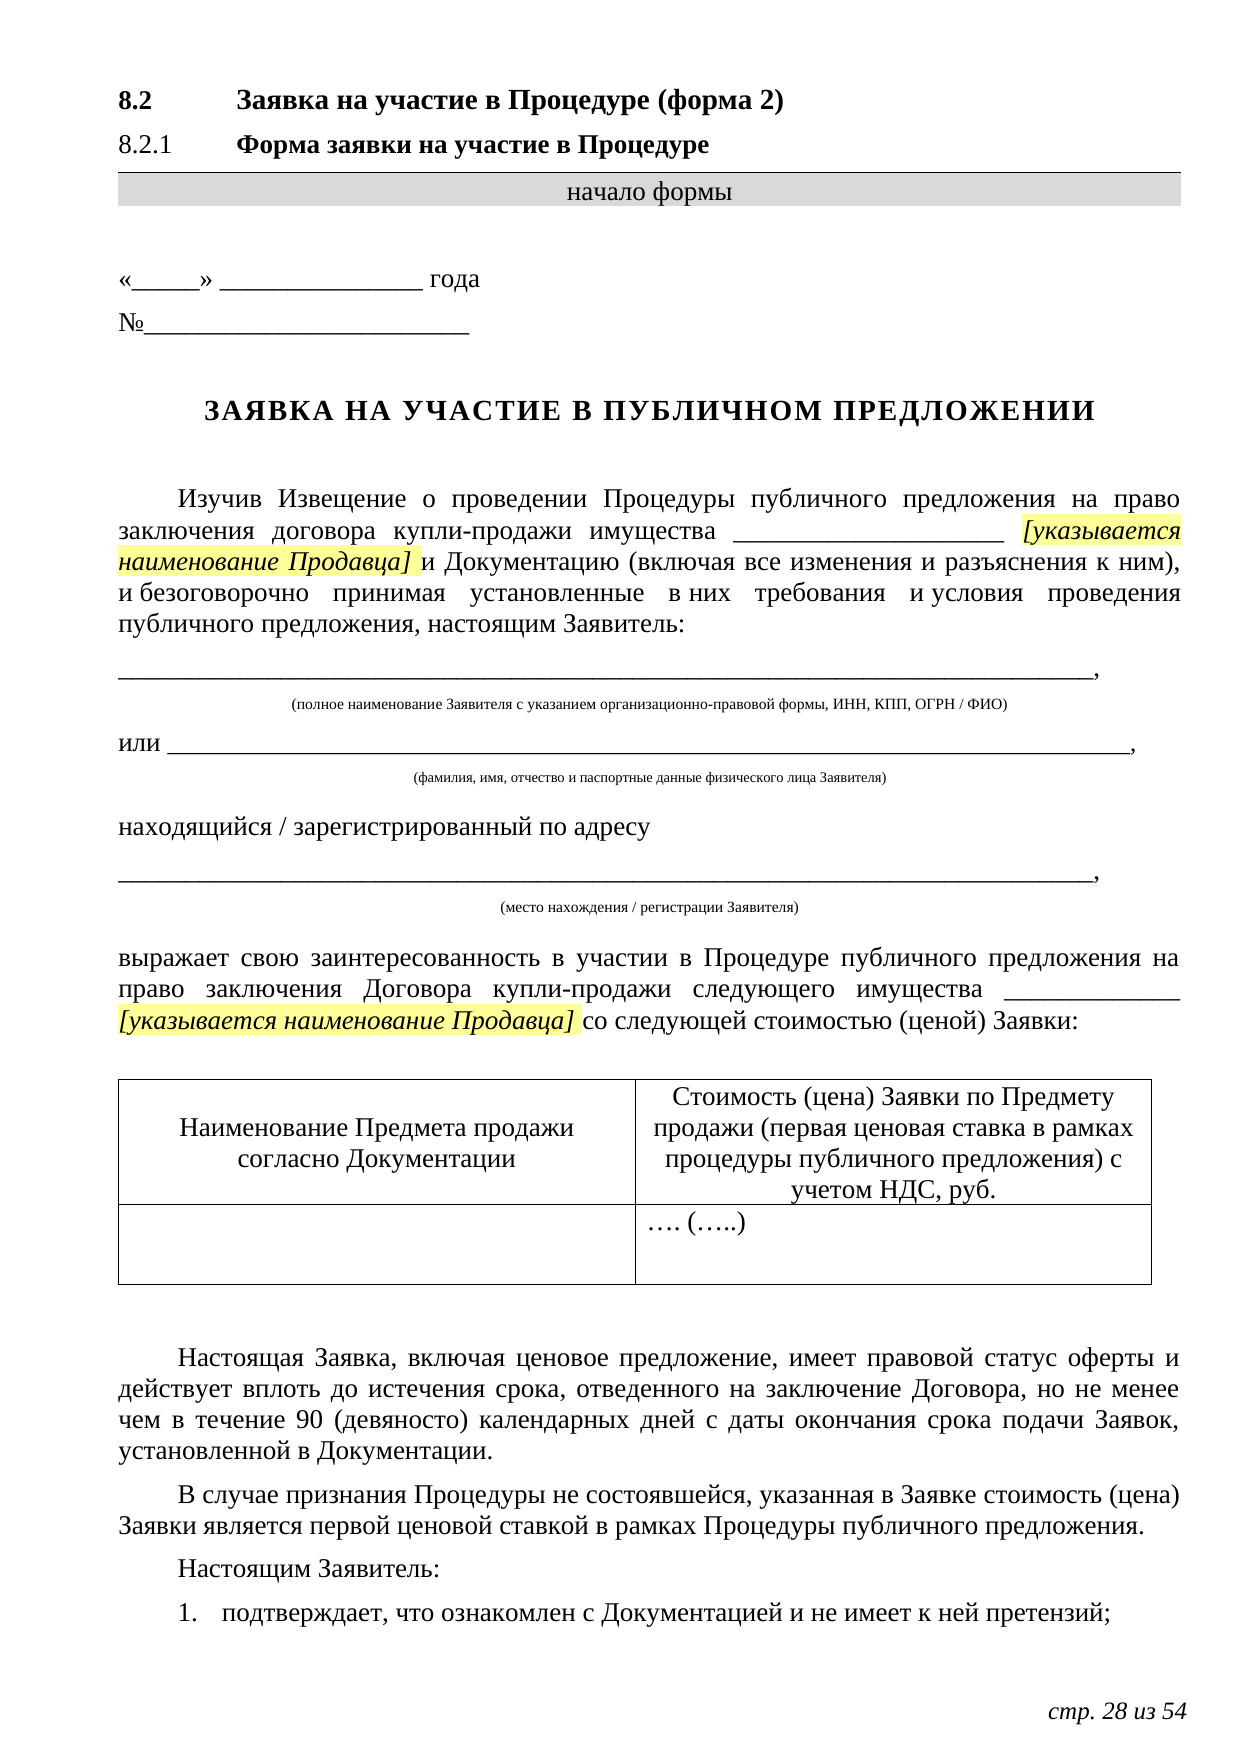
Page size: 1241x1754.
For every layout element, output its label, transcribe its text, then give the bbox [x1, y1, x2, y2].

text выражает свою заинтересованность в участии в Процедуре публичного предложения на право заключения Договора купли-продажи следующего имущества _____________ [указывается наименование Продавца] со следующей стоимостью (ценой) Заявки: [118, 941, 1181, 1035]
text «_____» _______________ года [118, 262, 635, 293]
table_header Наименование Предмета продажи согласно Документации [119, 1080, 635, 1204]
text (полное наименование Заявителя с указанием организационно-правовой формы, ИНН, КПП, ОГРН / ФИО) [118, 694, 1181, 726]
text Форма заявки на участие в Процедуре [118, 128, 1181, 159]
text или _____________________________________________________________________________, [118, 726, 1181, 757]
text №________________________ [118, 306, 635, 337]
text Изучив Извещение о проведении Процедуры публичного предложения на право заключения договора купли-продажи имущества ____________________ [указывается наименование Продавца] и Документацию (включая все изменения и разъяснения к ним), и безоговорочно принимая установленные в них требования и условия проведения публичного предложения, настоящим Заявитель: [118, 483, 1181, 638]
text заявка на участие в ПУБЛИЧНОМ ПРЕДЛОЖЕНИИ [118, 393, 1181, 426]
text ________________________________________________________________________, [118, 651, 1181, 682]
table_header Стоимость (цена) Заявки по Предмету продажи (первая ценовая ставка в рамках процедуры публичного предложения) с учетом НДС, руб. [636, 1080, 1151, 1204]
text (фамилия, имя, отчество и паспортные данные физического лица Заявителя) [118, 769, 1181, 798]
text (место нахождения / регистрации Заявителя) [118, 898, 1181, 929]
table_cell [119, 1205, 635, 1283]
text начало формы [118, 173, 1181, 206]
text ________________________________________________________________________, [118, 854, 1181, 885]
subtitle Заявка на участие в Процедуре (форма 2) [118, 82, 1181, 115]
text Настоящим Заявитель: [118, 1552, 1181, 1584]
text Настоящая Заявка, включая ценовое предложение, имеет правовой статус оферты и действует вплоть до истечения срока, отведенного на заключение Договора, но не менее чем в течение 90 (девяносто) календарных дней с даты окончания срока подачи Заявок, установленной в Документации. [118, 1341, 1181, 1465]
text находящийся / зарегистрированный по адресу [118, 811, 1181, 842]
text В случае признания Процедуры не состоявшейся, указанная в Заявке стоимость (цена) Заявки является первой ценовой ставкой в рамках Процедуры публичного предложения. [118, 1478, 1181, 1540]
list подтверждает, что ознакомлен с Документацией и не имеет к ней претензий; [118, 1596, 1181, 1627]
table_cell …. (…..) [636, 1205, 1151, 1283]
